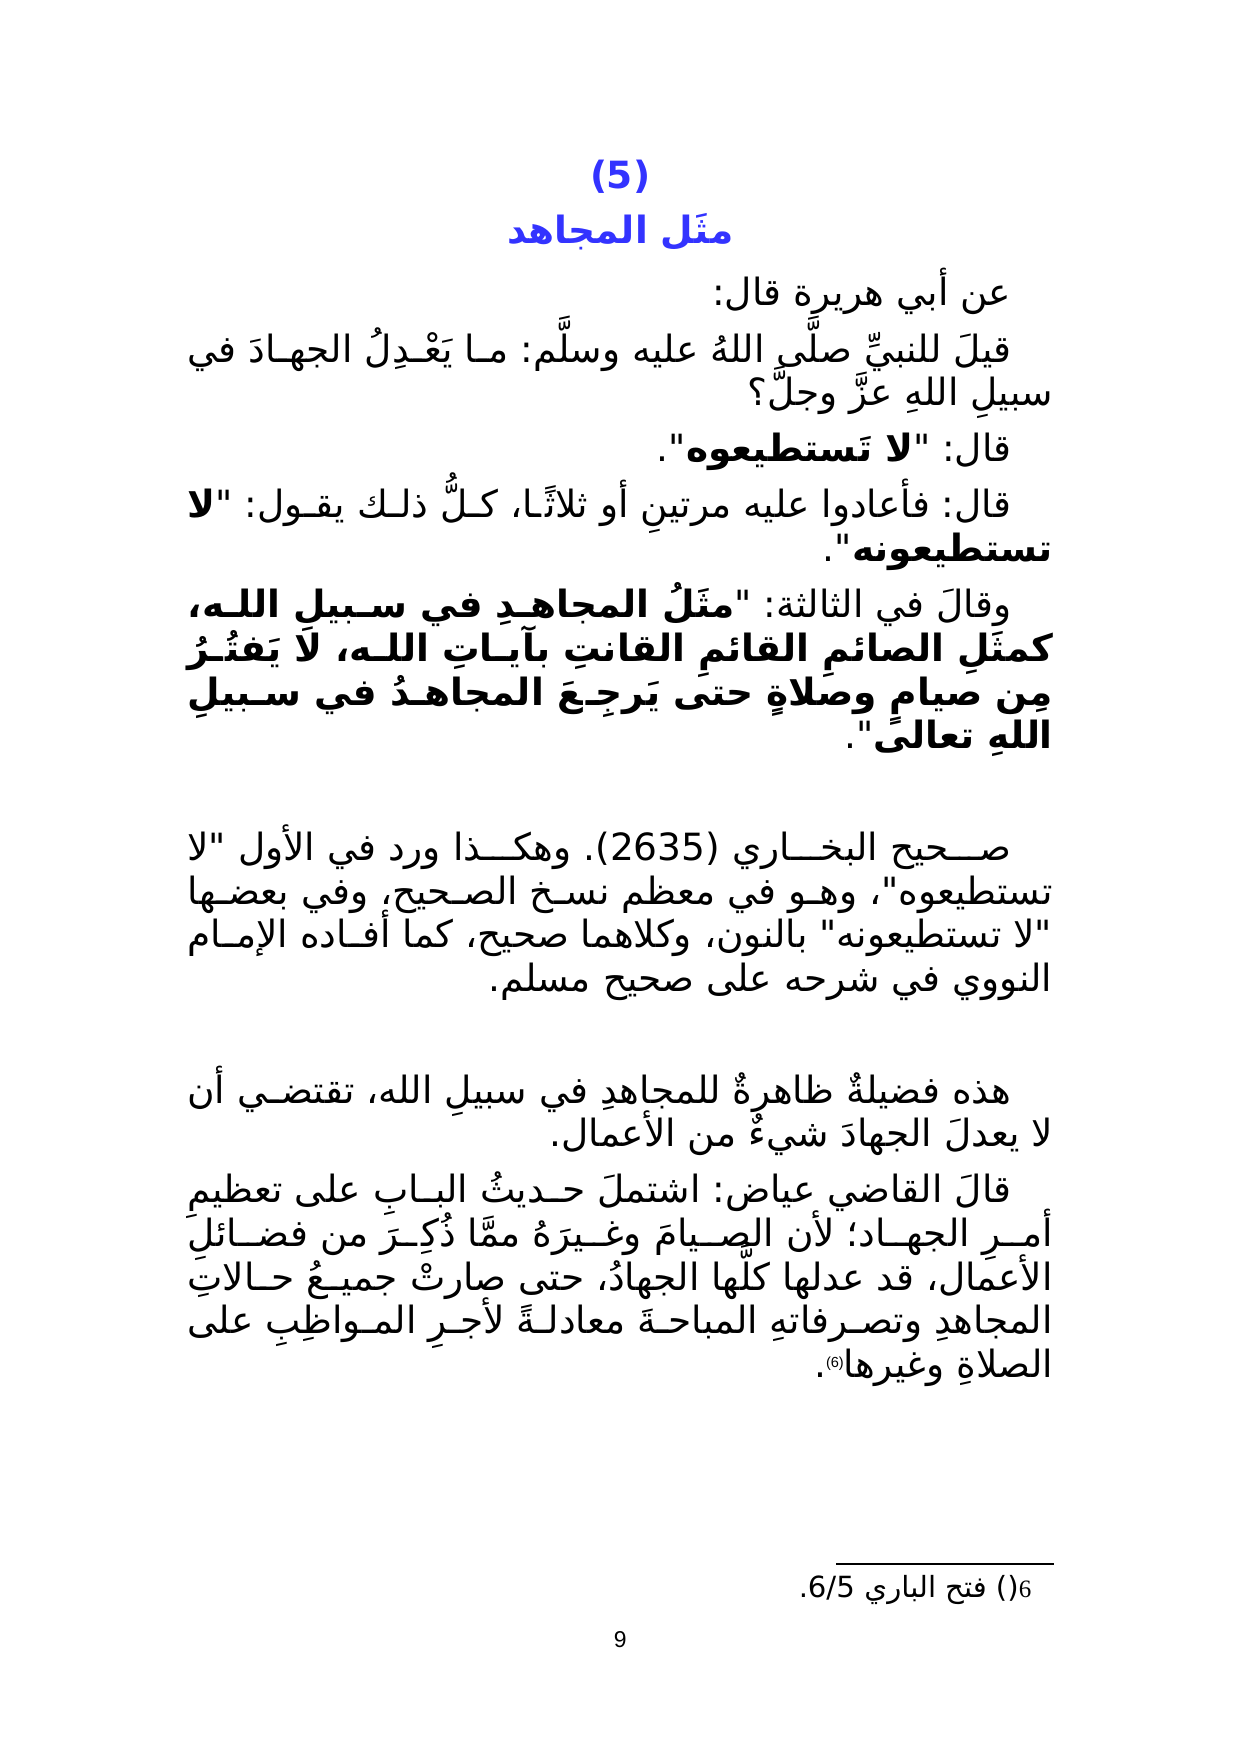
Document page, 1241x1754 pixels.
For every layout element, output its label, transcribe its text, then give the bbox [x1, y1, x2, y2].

text عن أبي هريرة قال: [187, 271, 1053, 315]
text هذه فضيلةٌ ظاهرةٌ للمجاهدِ في سبيلِ الله، تقتضي أن لا يعدلَ الجهادَ شيءٌ من الأعمال. [187, 1068, 1053, 1156]
subtitle (5) [187, 154, 1053, 198]
text قيلَ للنبيِّ صلَّى اللهُ عليه وسلَّم: ما يَعْدِلُ الجهادَ في سبيلِ اللهِ عزَّ وجلَّ؟ [187, 327, 1053, 414]
subtitle مثَل المجاهد [187, 208, 1053, 252]
text قال: فأعادوا عليه مرتينِ أو ثلاثًا، كلُّ ذلك يقول: "لا تستطيعونه". [187, 483, 1053, 570]
text صحيح البخاري (2635). وهكذا ورد في الأول "لا تستطيعوه"، وهو في معظم نسخ الصحيح، وفي بعضها "لا تستطيعونه" بالنون، وكلاهما صحيح، كما أفاده الإمام النووي في شرحه على صحيح مسلم. [187, 826, 1053, 1000]
text قالَ القاضي عياض: اشتملَ حديثُ البابِ على تعظيمِ أمرِ الجهاد؛ لأن الصيامَ وغيرَهُ ممَّا ذُكِرَ من فضائلِ الأعمال، قد عدلها كلَّها الجهادُ، حتى صارتْ جميعُ حالاتِ المجاهدِ وتصرفاتهِ المباحةَ معادلةً لأجرِ المواظِبِ على الصلاةِ وغيرها(). [187, 1168, 1053, 1386]
text وقالَ في الثالثة: "مثَلُ المجاهدِ في سبيلِ الله، كمثَلِ الصائمِ القائمِ القانتِ بآياتِ الله، لا يَفتُرُ مِن صيامٍ وصلاةٍ حتى يَرجِعَ المجاهدُ في سبيلِ اللهِ تعالى". [187, 583, 1053, 757]
text قال: "لا تَستطيعوه". [187, 427, 1053, 471]
